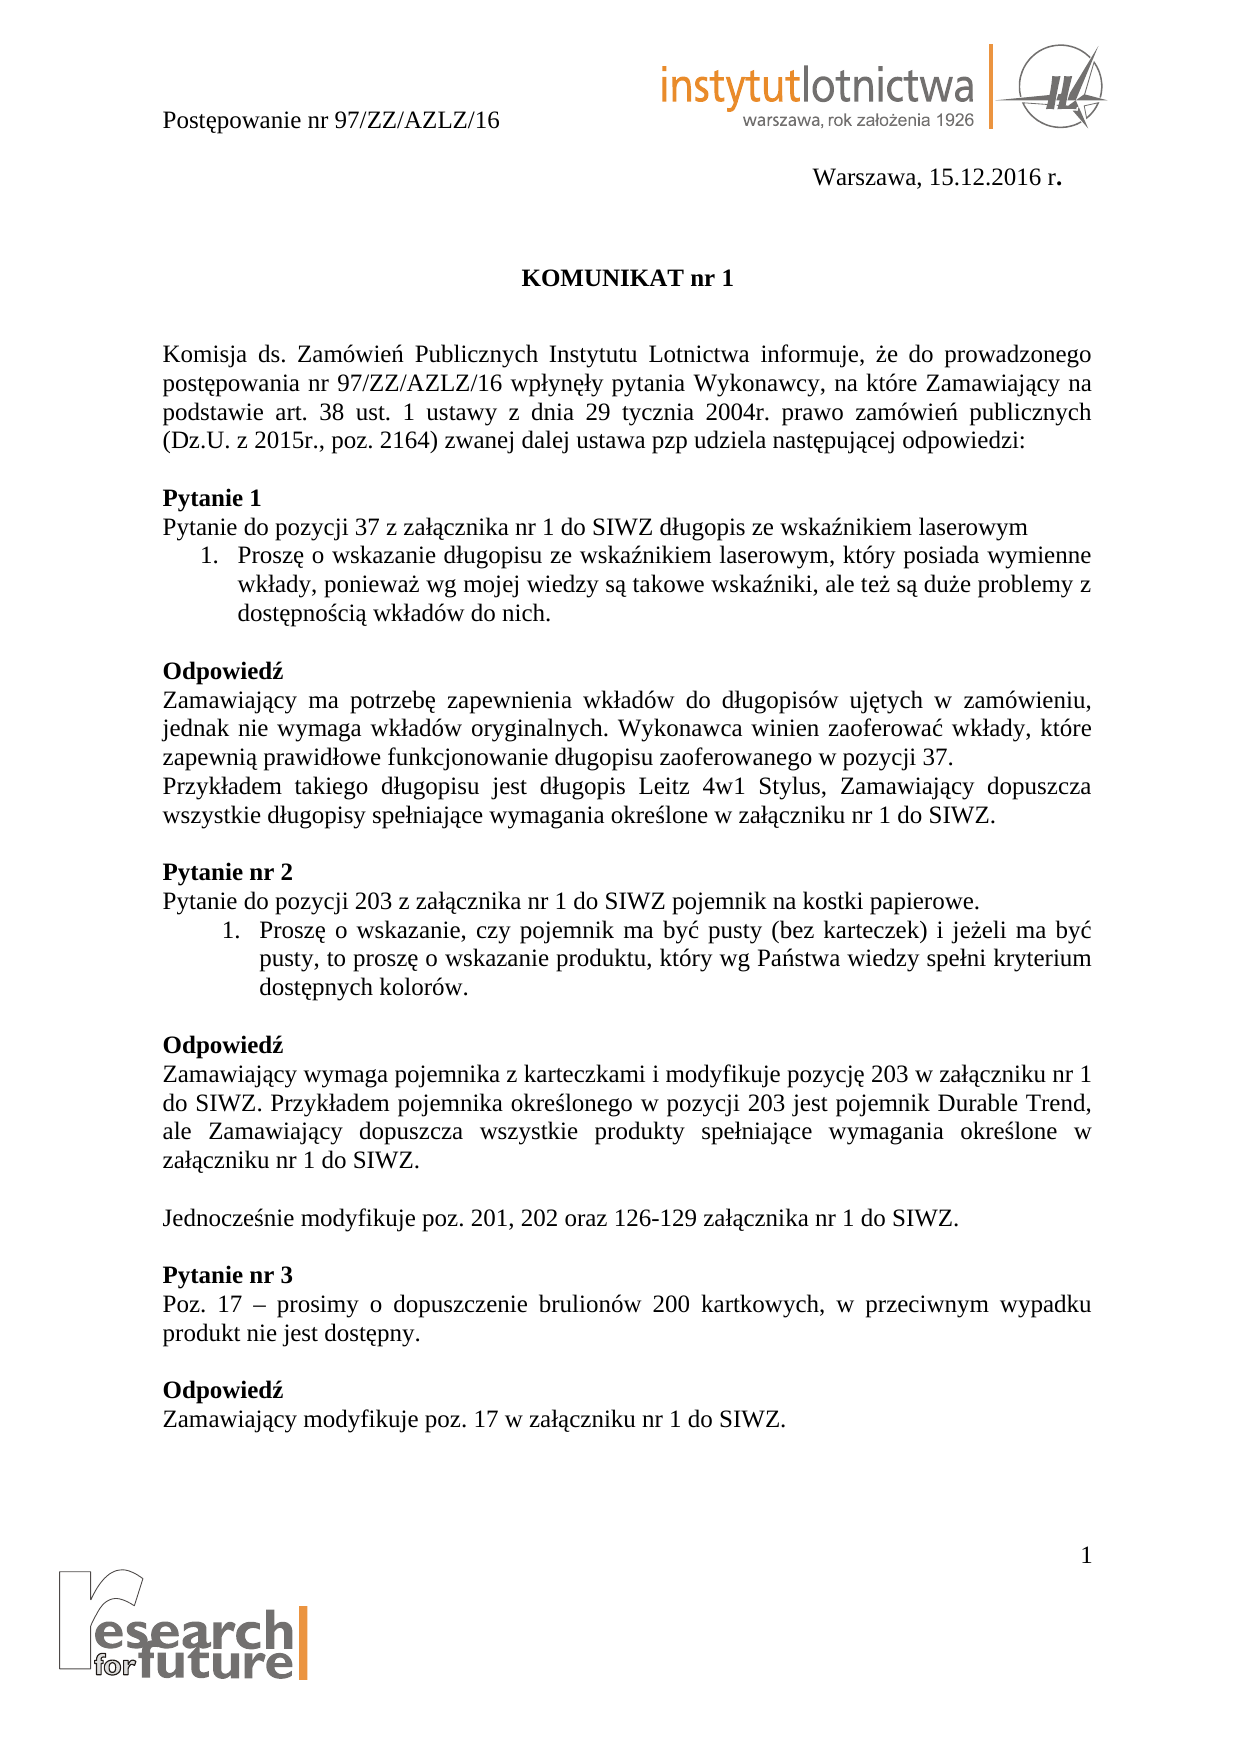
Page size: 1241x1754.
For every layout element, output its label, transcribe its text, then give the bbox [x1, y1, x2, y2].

text Zamawiający wymaga pojemnika z karteczkami i modyfikuje pozycję 203 w załączniku nr 1 do SIWZ. Przykładem pojemnika określonego w pozycji 203 jest pojemnik Durable Trend, ale Zamawiający dopuszcza wszystkie produkty spełniające wymagania określone w załączniku nr 1 do SIWZ. [162, 1059, 1093, 1174]
text Poz. 17 – prosimy o dopuszczenie brulionów 200 kartkowych, w przeciwnym wypadku produkt nie jest dostępny. [162, 1289, 1093, 1346]
text Odpowiedź [162, 1030, 1093, 1059]
text Pytanie do pozycji 37 z załącznika nr 1 do SIWZ długopis ze wskaźnikiem laserowym [162, 512, 1093, 541]
text Pytanie do pozycji 203 z załącznika nr 1 do SIWZ pojemnik na kostki papierowe. [162, 886, 1093, 915]
subtitle KOMUNIKAT nr 1 [162, 263, 1093, 292]
text Komisja ds. Zamówień Publicznych Instytutu Lotnictwa informuje, że do prowadzonego postępowania nr 97/ZZ/AZLZ/16 wpłynęły pytania Wykonawcy, na które Zamawiający na podstawie art. 38 ust. 1 ustawy z dnia 29 tycznia 2004r. prawo zamówień publicznych (Dz.U. z 2015r., poz. 2164) zwanej dalej ustawa pzp udziela następującej odpowiedzi: [162, 339, 1093, 454]
text Pytanie nr 3 [162, 1260, 1093, 1289]
list Proszę o wskazanie, czy pojemnik ma być pusty (bez karteczek) i jeżeli ma być pusty, to proszę o wskazanie produktu, który wg Państwa wiedzy spełni kryterium dostępnych kolorów. [222, 915, 1093, 1001]
list Proszę o wskazanie długopisu ze wskaźnikiem laserowym, który posiada wymienne wkłady, ponieważ wg mojej wiedzy są takowe wskaźniki, ale też są duże problemy z dostępnością wkładów do nich. [200, 541, 1093, 627]
text Zamawiający ma potrzebę zapewnienia wkładów do długopisów ujętych w zamówieniu, jednak nie wymaga wkładów oryginalnych. Wykonawca winien zaoferować wkłady, które zapewnią prawidłowe funkcjonowanie długopisu zaoferowanego w pozycji 37. [162, 685, 1093, 771]
text Odpowiedź [162, 656, 1093, 685]
text Pytanie 1 [162, 483, 1093, 512]
text Warszawa, 15.12.2016 r. [162, 162, 1093, 191]
text Odpowiedź [162, 1375, 1093, 1404]
text Pytanie nr 2 [162, 857, 1093, 886]
text Zamawiający modyfikuje poz. 17 w załączniku nr 1 do SIWZ. [162, 1404, 1093, 1433]
text Przykładem takiego długopisu jest długopis Leitz 4w1 Stylus, Zamawiający dopuszcza wszystkie długopisy spełniające wymagania określone w załączniku nr 1 do SIWZ. [162, 771, 1093, 828]
text Jednocześnie modyfikuje poz. 201, 202 oraz 126-129 załącznika nr 1 do SIWZ. [162, 1203, 1093, 1231]
